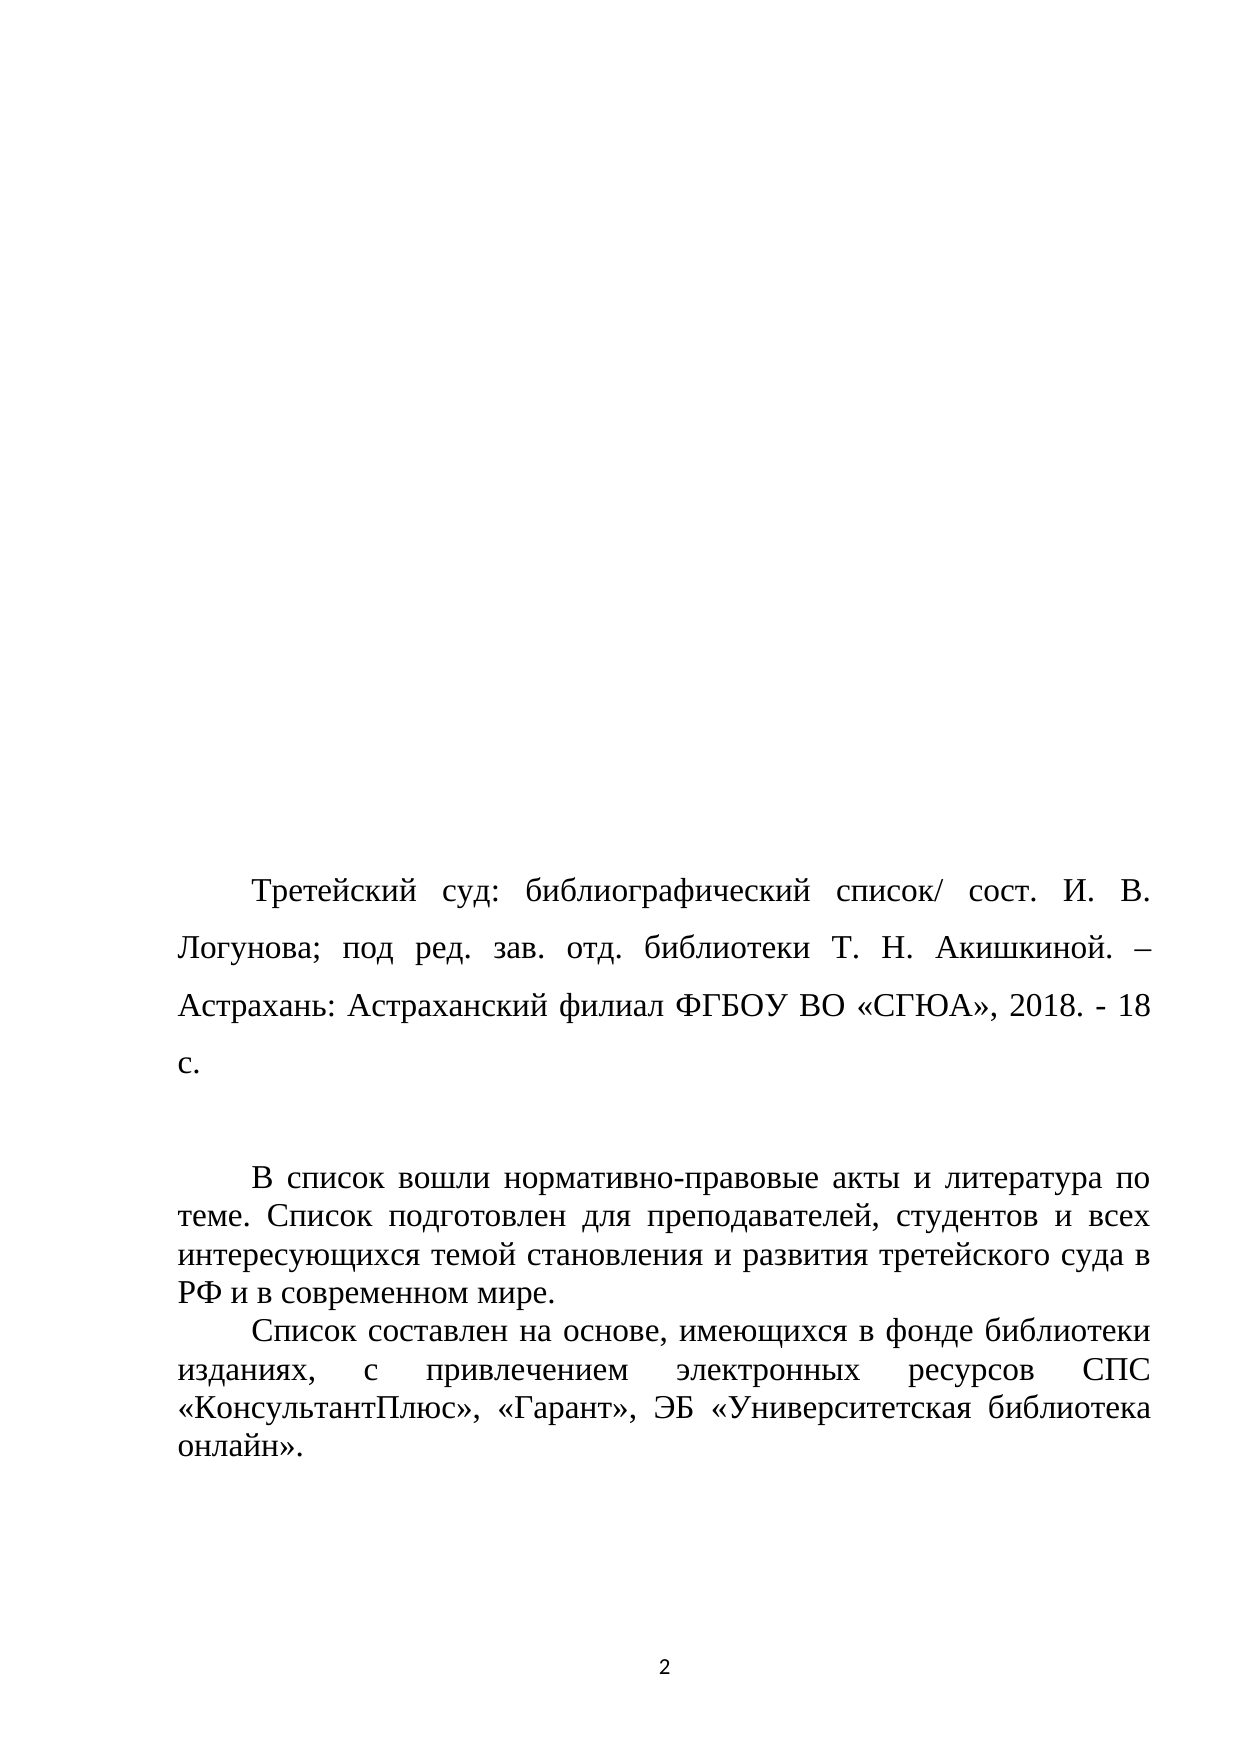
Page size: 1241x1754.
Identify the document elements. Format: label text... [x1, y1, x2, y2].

text В список вошли нормативно-правовые акты и литература по теме. Список подготовлен для преподавателей, студентов и всех интересующихся темой становления и развития третейского суда в РФ и в современном мире. [177, 1157, 1152, 1311]
text Третейский суд: библиографический список/ сост. И. В. Логунова; под ред. зав. отд. библиотеки Т. Н. Акишкиной. – Астрахань: Астраханский филиал ФГБОУ ВО «СГЮА», 2018. - 18 с. [177, 870, 1152, 1081]
text Список составлен на основе, имеющихся в фонде библиотеки изданиях, с привлечением электронных ресурсов СПС «КонсультантПлюс», «Гарант», ЭБ «Университетская библиотека онлайн». [177, 1311, 1152, 1464]
